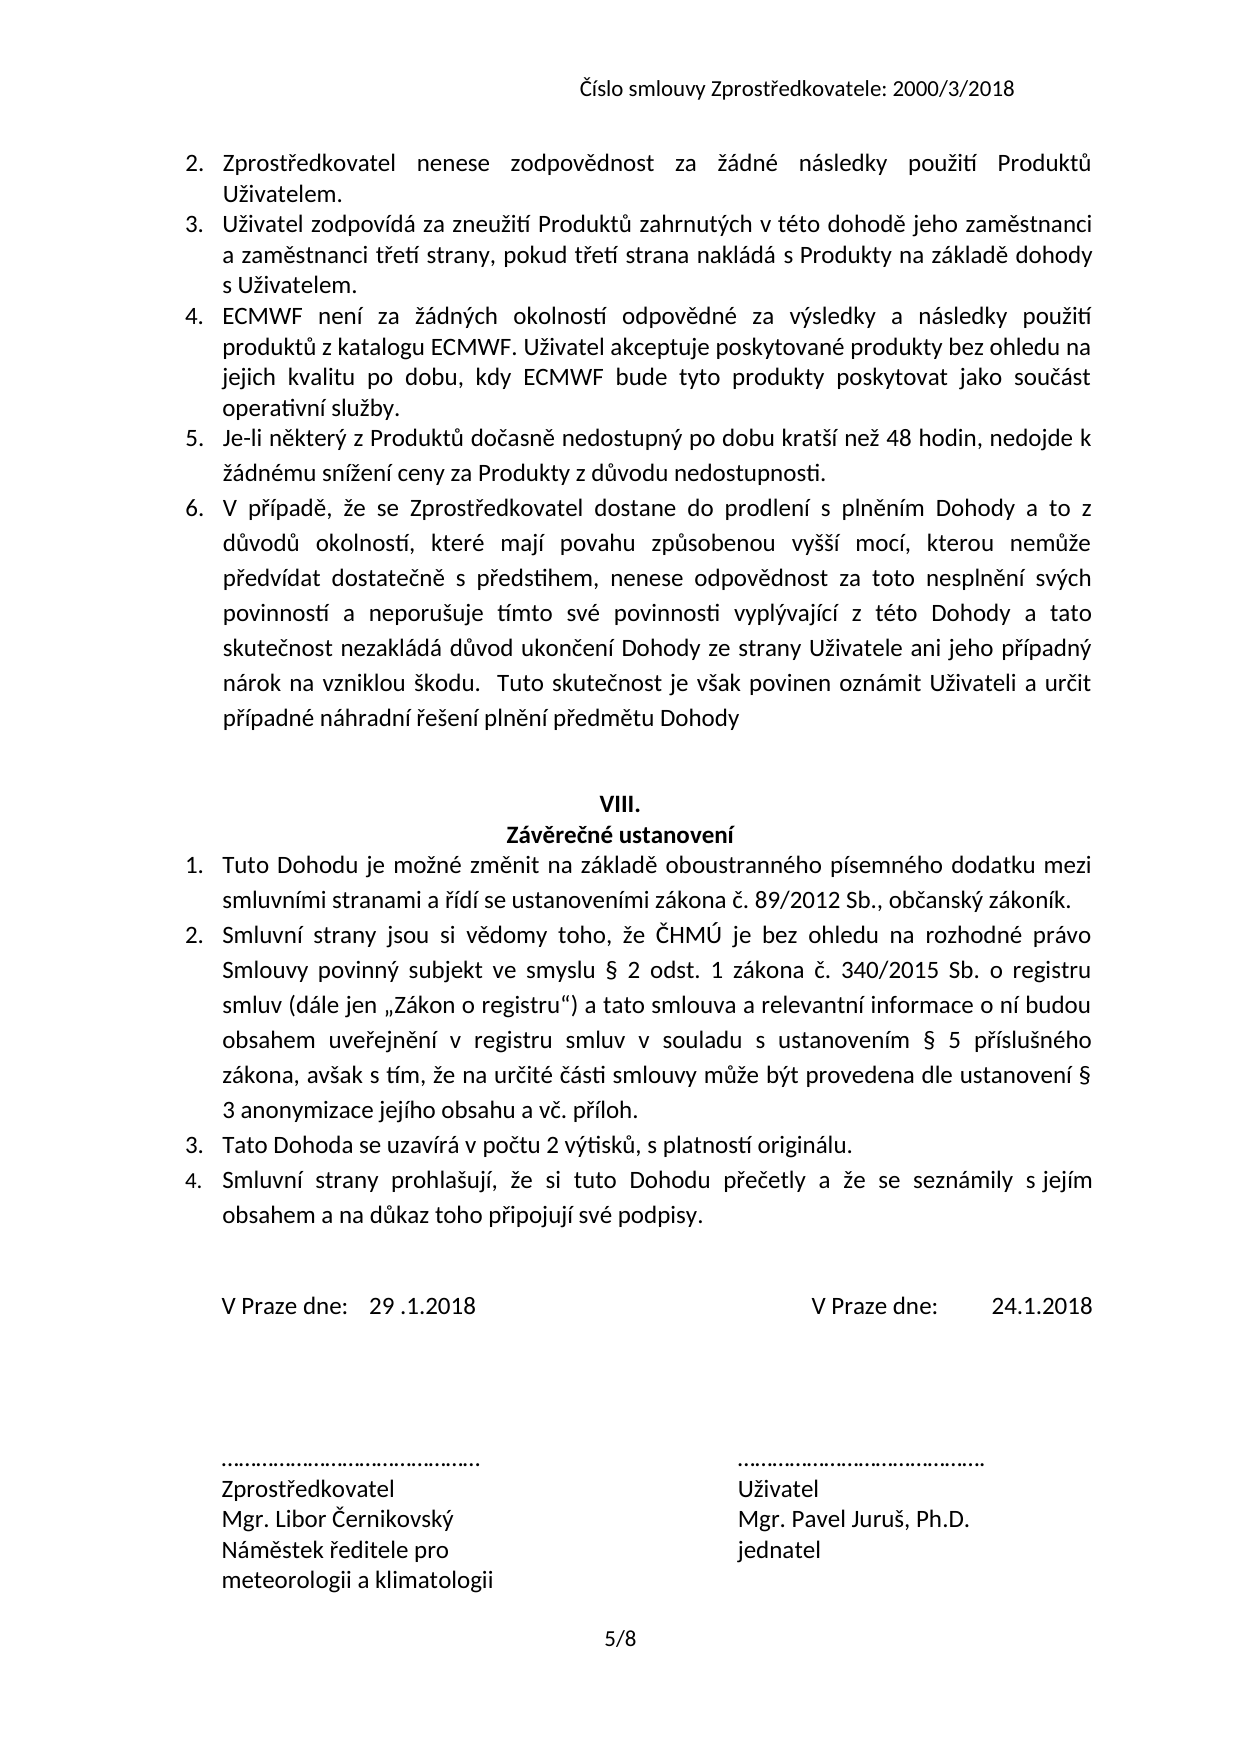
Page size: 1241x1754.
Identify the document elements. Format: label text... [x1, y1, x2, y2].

list Tuto Dohodu je možné změnit na základě oboustranného písemného dodatku mezi smluvními stranami a řídí se ustanoveními zákona č. 89/2012 Sb., občanský zákoník. [185, 850, 1093, 915]
text Náměstek ředitele pro jednatel [148, 1534, 1093, 1564]
text meteorologii a klimatologii [148, 1564, 1093, 1595]
list ECMWF není za žádných okolností odpovědné za výsledky a následky použití produktů z katalogu ECMWF. Uživatel akceptuje poskytované produkty bez ohledu na jejich kvalitu po dobu, kdy ECMWF bude tyto produkty poskytovat jako součást operativní služby. [185, 300, 1093, 422]
list V případě, že se Zprostředkovatel dostane do prodlení s plněním Dohody a to z důvodů okolností, které mají povahu způsobenou vyšší mocí, kterou nemůže předvídat dostatečně s předstihem, nenese odpovědnost za toto nesplnění svých povinností a neporušuje tímto své povinnosti vyplývající z této Dohody a tato skutečnost nezakládá důvod ukončení Dohody ze strany Uživatele ani jeho případný nárok na vzniklou škodu. Tuto skutečnost je však povinen oznámit Uživateli a určit případné náhradní řešení plnění předmětu Dohody [185, 492, 1093, 733]
list Smluvní strany prohlašují, že si tuto Dohodu přečetly a že se seznámily s jejím obsahem a na důkaz toho připojují své podpisy. [185, 1165, 1093, 1230]
list Tato Dohoda se uzavírá v počtu 2 výtisků, s platností originálu. [185, 1130, 1093, 1160]
text Mgr. Libor Černikovský Mgr. Pavel Juruš, Ph.D. [148, 1503, 1093, 1534]
list Uživatel zodpovídá za zneužití Produktů zahrnutých v této dohodě jeho zaměstnanci a zaměstnanci třetí strany, pokud třetí strana nakládá s Produkty na základě dohody s Uživatelem. [185, 209, 1093, 300]
list Je-li některý z Produktů dočasně nedostupný po dobu kratší než 48 hodin, nedojde k žádnému snížení ceny za Produkty z důvodu nedostupnosti. [185, 422, 1093, 488]
list Smluvní strany jsou si vědomy toho, že ČHMÚ je bez ohledu na rozhodné právo Smlouvy povinný subjekt ve smyslu § 2 odst. 1 zákona č. 340/2015 Sb. o registru smluv (dále jen „Zákon o registru“) a tato smlouva a relevantní informace o ní budou obsahem uveřejnění v registru smluv v souladu s ustanovením § 5 příslušného zákona, avšak s tím, že na určité části smlouvy může být provedena dle ustanovení § 3 anonymizace jejího obsahu a vč. příloh. [185, 920, 1093, 1125]
text VIII. [148, 789, 1093, 819]
text Zprostředkovatel Uživatel [148, 1473, 1093, 1503]
text ……………………………………… ……………………………………. [148, 1442, 1093, 1473]
text Závěrečné ustanovení [148, 819, 1093, 850]
list Zprostředkovatel nenese zodpovědnost za žádné následky použití Produktů Uživatelem. [185, 148, 1093, 209]
text V Praze dne: 29 .1.2018 V Praze dne: 24.1.2018 [148, 1291, 1093, 1356]
